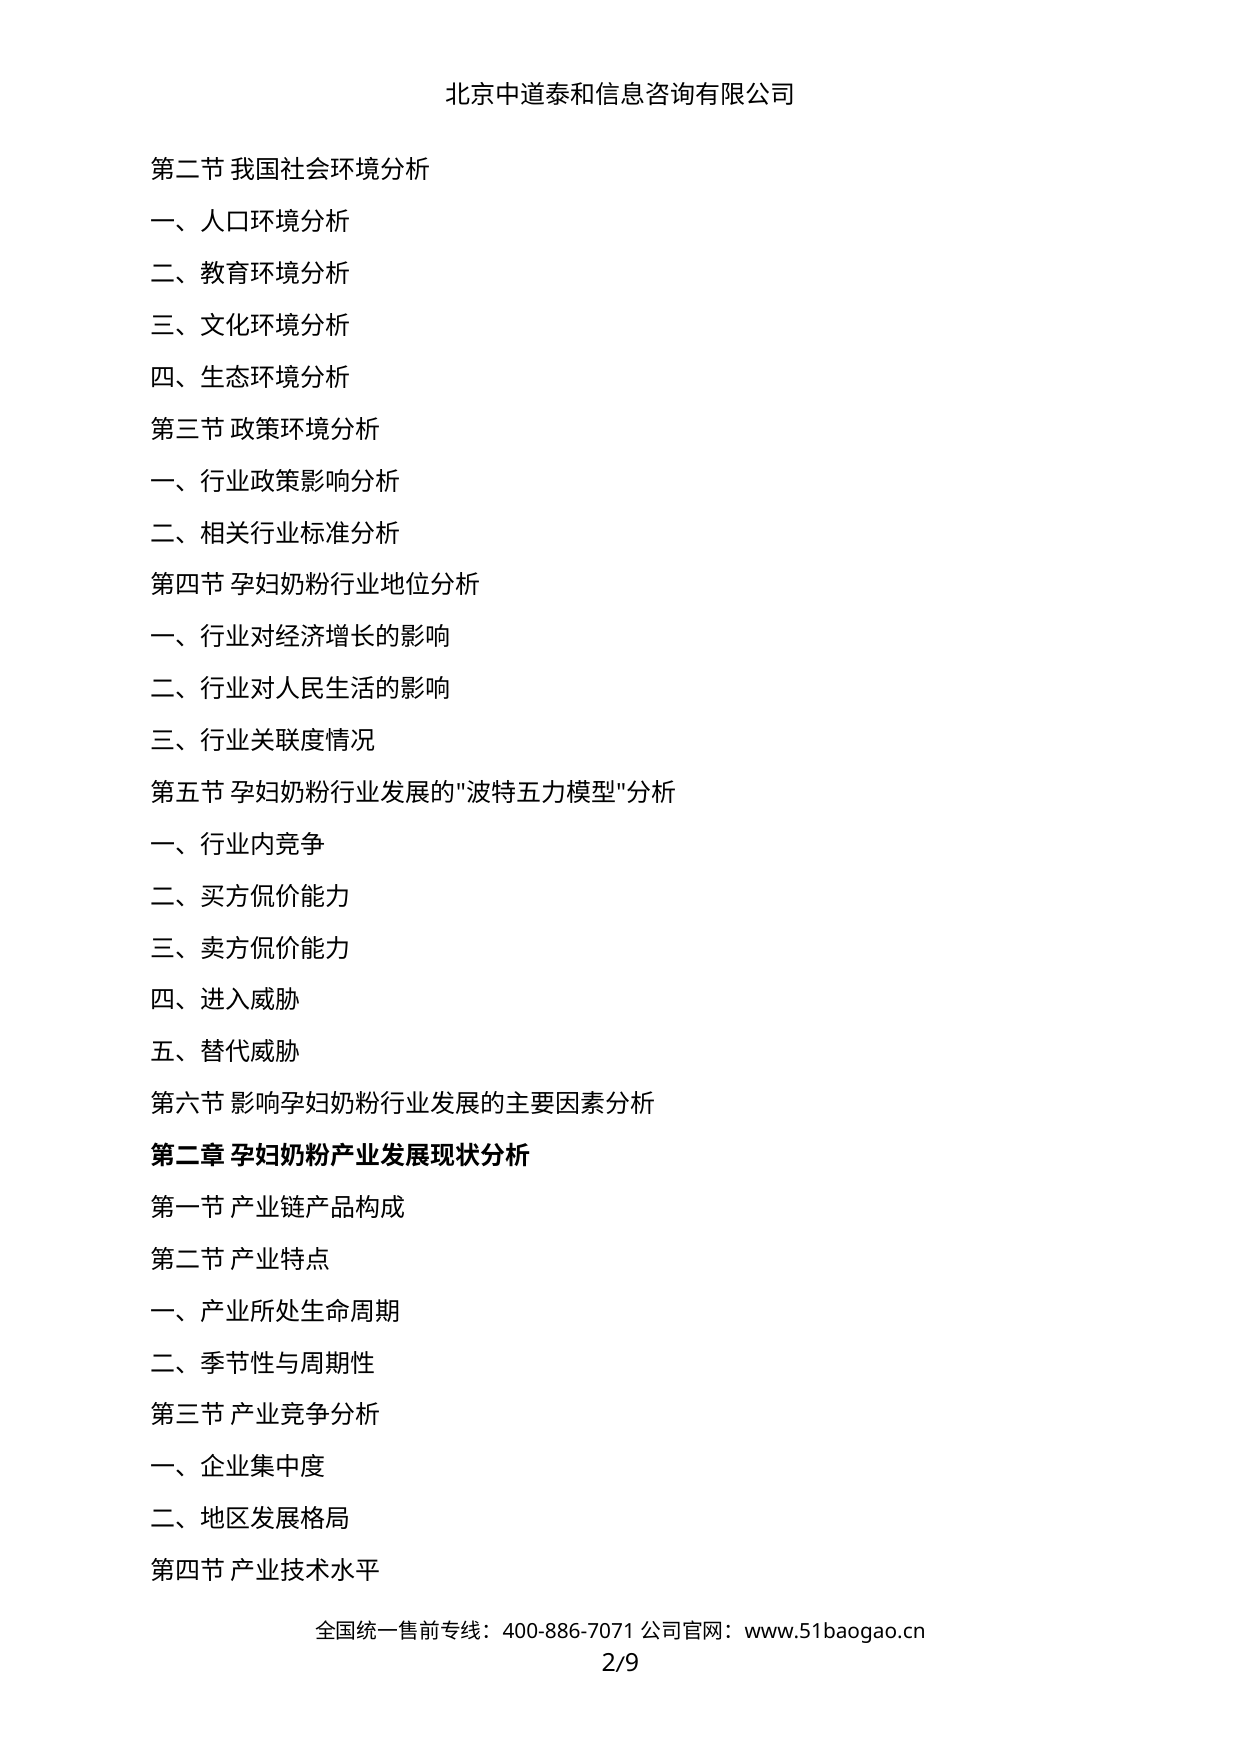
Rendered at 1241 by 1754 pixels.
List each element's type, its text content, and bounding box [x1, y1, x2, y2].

text 第四节 孕妇奶粉行业地位分析 [150, 565, 1090, 601]
text 第一节 产业链产品构成 [150, 1187, 1090, 1224]
text 二、地区发展格局 [150, 1499, 1090, 1535]
text 四、进入威胁 [150, 980, 1090, 1016]
text 第二章 孕妇奶粉产业发展现状分析 [150, 1136, 1090, 1172]
text 第二节 产业特点 [150, 1239, 1090, 1276]
text 第五节 孕妇奶粉行业发展的"波特五力模型"分析 [150, 772, 1090, 809]
text 三、文化环境分析 [150, 306, 1090, 342]
text 四、生态环境分析 [150, 357, 1090, 394]
text 三、行业关联度情况 [150, 721, 1090, 757]
text 一、产业所处生命周期 [150, 1291, 1090, 1327]
text 三、卖方侃价能力 [150, 928, 1090, 964]
text 二、季节性与周期性 [150, 1343, 1090, 1379]
text 一、人口环境分析 [150, 202, 1090, 238]
text 一、行业内竞争 [150, 824, 1090, 861]
text 二、教育环境分析 [150, 254, 1090, 290]
text 二、相关行业标准分析 [150, 513, 1090, 549]
text 五、替代威胁 [150, 1032, 1090, 1068]
text 一、企业集中度 [150, 1447, 1090, 1483]
text 第六节 影响孕妇奶粉行业发展的主要因素分析 [150, 1084, 1090, 1120]
text 第三节 产业竞争分析 [150, 1395, 1090, 1431]
text 第四节 产业技术水平 [150, 1551, 1090, 1587]
text 一、行业政策影响分析 [150, 461, 1090, 497]
text 二、行业对人民生活的影响 [150, 669, 1090, 705]
text 二、买方侃价能力 [150, 876, 1090, 912]
text 一、行业对经济增长的影响 [150, 617, 1090, 653]
text 第二节 我国社会环境分析 [150, 150, 1090, 186]
text 第三节 政策环境分析 [150, 409, 1090, 446]
